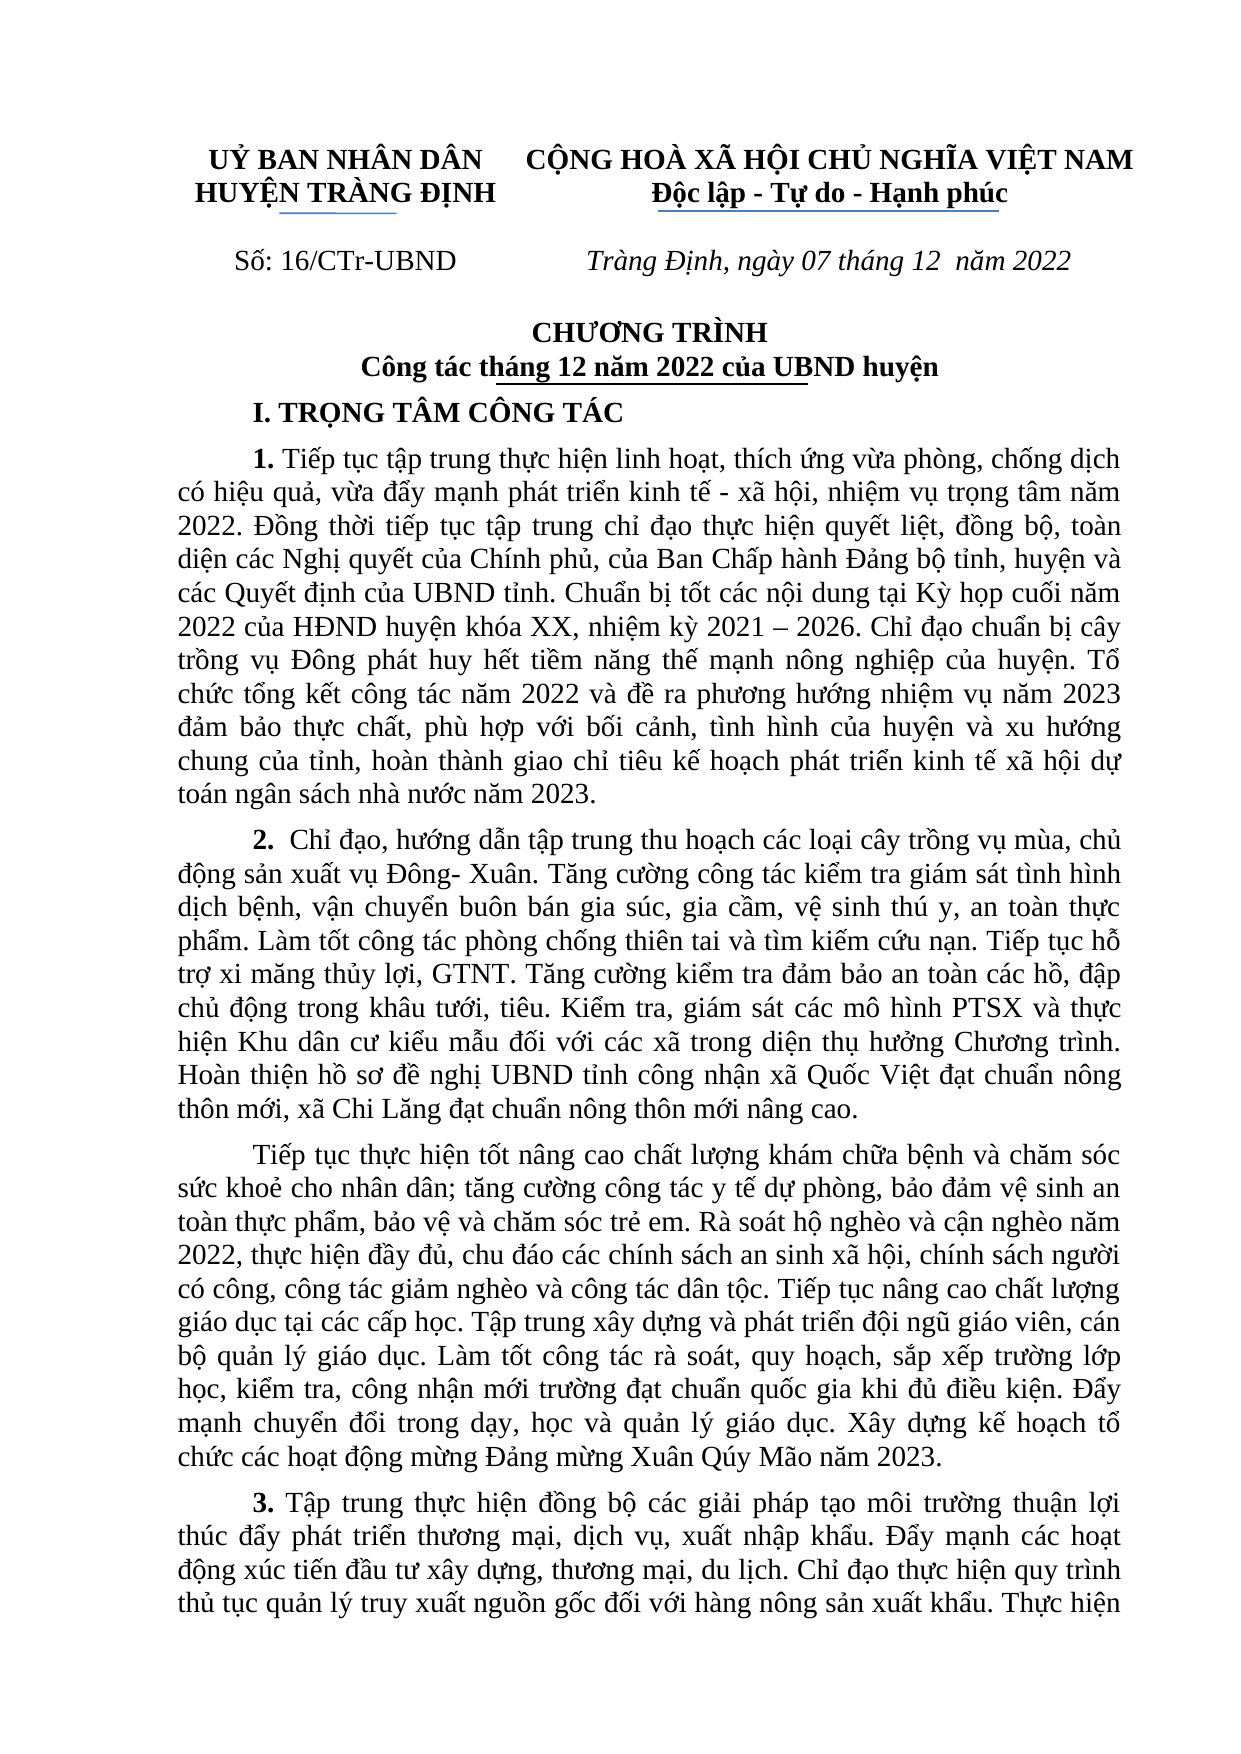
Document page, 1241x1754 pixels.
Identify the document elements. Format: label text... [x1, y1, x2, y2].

text Công tác tháng 12 năm 2022 của UBND huyện [177, 349, 1122, 382]
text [177, 1485, 1122, 1619]
table_header UỶ BAN NHÂN DÂN HUYỆN TRÀNG ĐỊNH Số: 16/CTr-UBND [177, 142, 513, 282]
text I. TRỌNG TÂM CÔNG TÁC [177, 395, 1122, 428]
text CHƯƠNG TRÌNH [177, 315, 1122, 349]
table_header CỘNG HOÀ XÃ HỘI CHỦ NGHĨA VIỆT NAM Độc lập - Tự do - Hạnh phúc Tràng Định, ngày 07 tháng 12 năm 2022 [513, 142, 1146, 282]
text 2. Chỉ đạo, hướng dẫn tập trung thu hoạch các loại cây trồng vụ mùa, chủ động sản xuất vụ Đông- Xuân. Tăng cường công tác kiểm tra giám sát tình hình dịch bệnh, vận chuyển buôn bán gia súc, gia cầm, vệ sinh thú y, an toàn thực phẩm. Làm tốt công tác phòng chống thiên tai và tìm kiếm cứu nạn. Tiếp tục hỗ trợ xi măng thủy lợi, GTNT. Tăng cường kiểm tra đảm bảo an toàn các hồ, đập chủ động trong khâu tưới, tiêu. Kiểm tra, giám sát các mô hình PTSX và thực hiện Khu dân cư kiểu mẫu đối với các xã trong diện thụ hưởng Chương trình. Hoàn thiện hồ sơ đề nghị UBND tỉnh công nhận xã Quốc Việt đạt chuẩn nông thôn mới, xã Chi Lăng đạt chuẩn nông thôn mới nâng cao. [177, 822, 1122, 1124]
text Tiếp tục thực hiện tốt nâng cao chất lượng khám chữa bệnh và chăm sóc sức khoẻ cho nhân dân; tăng cường công tác y tế dự phòng, bảo đảm vệ sinh an toàn thực phẩm, bảo vệ và chăm sóc trẻ em. Rà soát hộ nghèo và cận nghèo năm 2022, thực hiện đầy đủ, chu đáo các chính sách an sinh xã hội, chính sách người có công, công tác giảm nghèo và công tác dân tộc. Tiếp tục nâng cao chất lượng giáo dục tại các cấp học. Tập trung xây dựng và phát triển đội ngũ giáo viên, cán bộ quản lý giáo dục. Làm tốt công tác rà soát, quy hoạch, sắp xếp trường lớp học, kiểm tra, công nhận mới trường đạt chuẩn quốc gia khi đủ điều kiện. Đẩy mạnh chuyển đổi trong dạy, học và quản lý giáo dục. Xây dựng kế hoạch tổ chức các hoạt động mừng Đảng mừng Xuân Qúy Mão năm 2023. [177, 1137, 1122, 1472]
text 1. Tiếp tục tập trung thực hiện linh hoạt, thích ứng vừa phòng, chống dịch có hiệu quả, vừa đẩy mạnh phát triển kinh tế - xã hội, nhiệm vụ trọng tâm năm 2022. Đồng thời tiếp tục tập trung chỉ đạo thực hiện quyết liệt, đồng bộ, toàn diện các Nghị quyết của Chính phủ, của Ban Chấp hành Đảng bộ tỉnh, huyện và các Quyết định của UBND tỉnh. Chuẩn bị tốt các nội dung tại Kỳ họp cuối năm 2022 của HĐND huyện khóa XX, nhiệm kỳ 2021 – 2026. Chỉ đạo chuẩn bị cây trồng vụ Đông phát huy hết tiềm năng thế mạnh nông nghiệp của huyện. Tổ chức tổng kết công tác năm 2022 và đề ra phương hướng nhiệm vụ năm 2023 đảm bảo thực chất, phù hợp với bối cảnh, tình hình của huyện và xu hướng chung của tỉnh, hoàn thành giao chỉ tiêu kế hoạch phát triển kinh tế xã hội dự toán ngân sách nhà nước năm 2023. [177, 441, 1122, 810]
